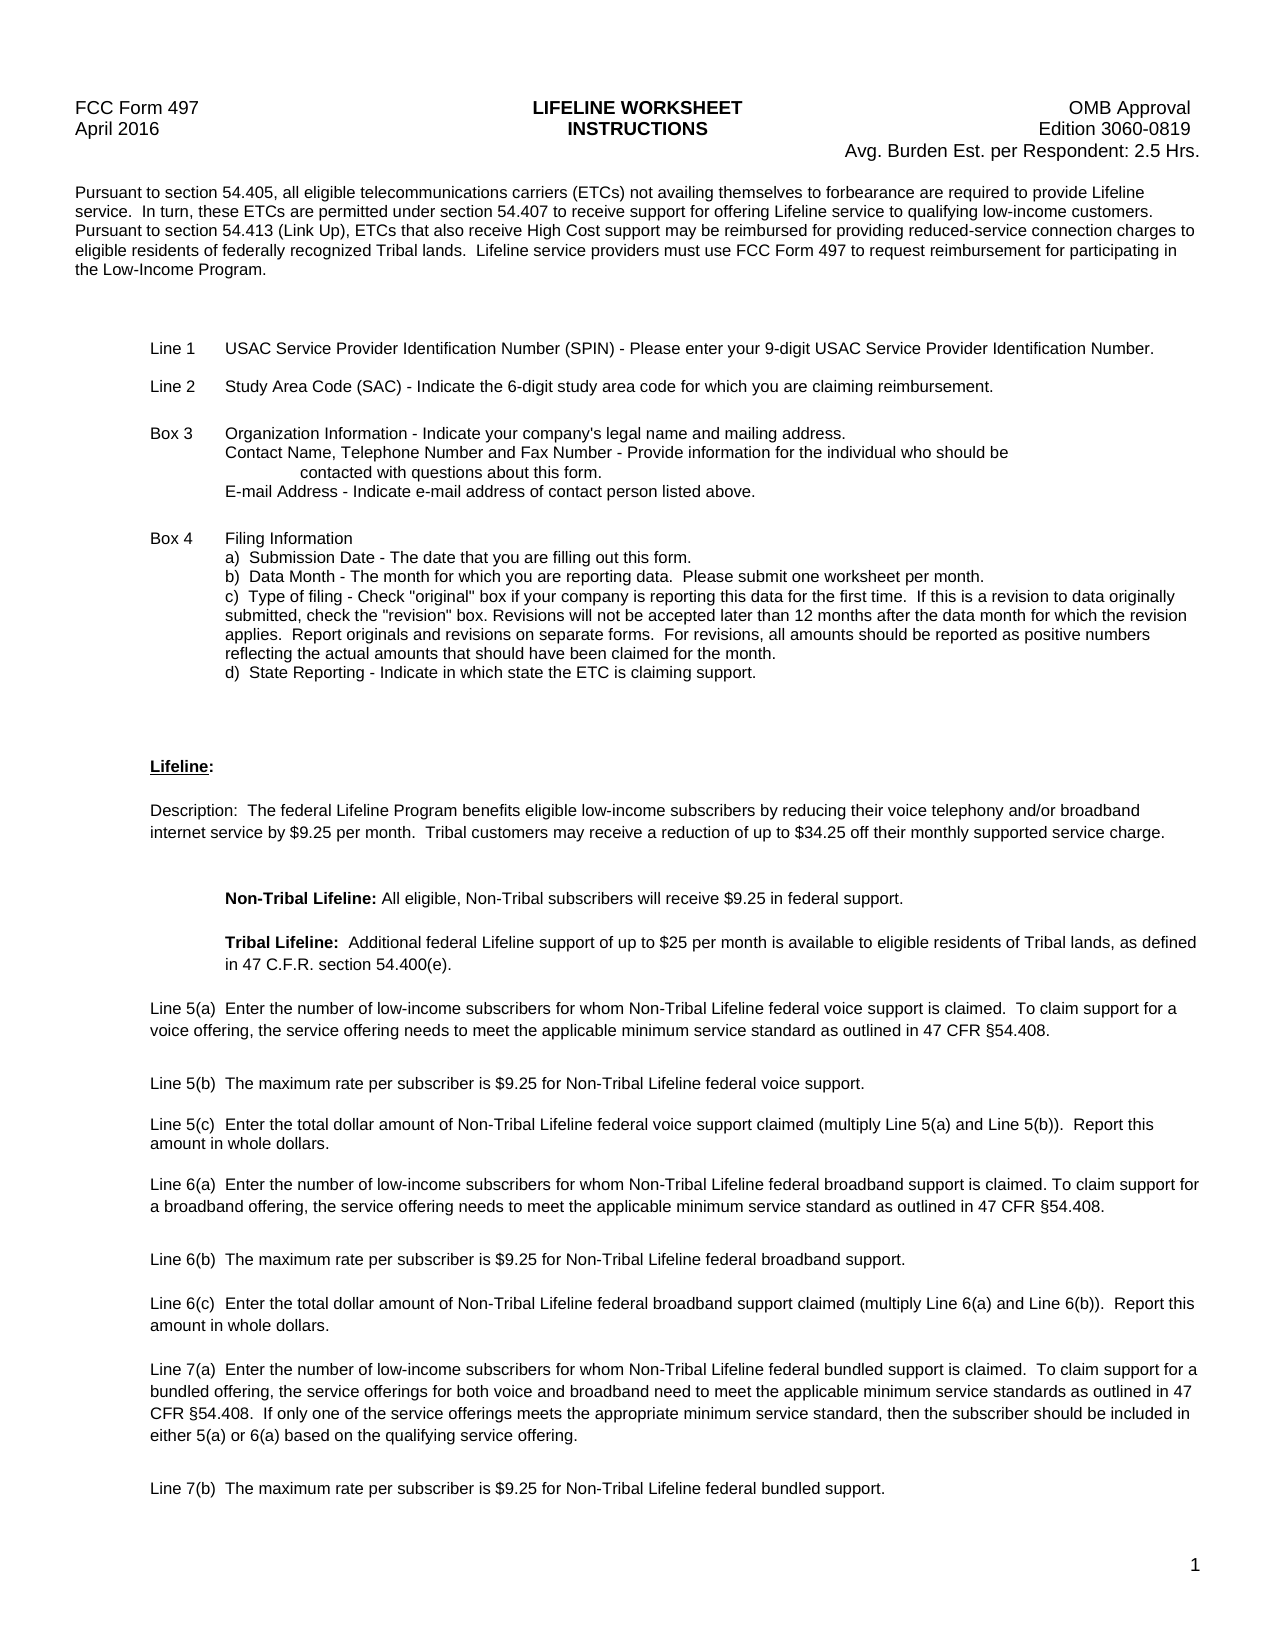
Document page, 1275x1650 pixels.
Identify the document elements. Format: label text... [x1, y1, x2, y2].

text Line 2 Study Area Code (SAC) - Indicate the 6-digit study area code for which you are claiming reimbursement. [75, 377, 1200, 396]
text b) Data Month - The month for which you are reporting data. Please submit one worksheet per month. [225, 567, 1200, 586]
text Line 5(c) Enter the total dollar amount of Non-Tribal Lifeline federal voice support claimed (multiply Line 5(a) and Line 5(b)). Report this amount in whole dollars. [150, 1115, 1200, 1153]
text Line 7(b) The maximum rate per subscriber is $9.25 for Non-Tribal Lifeline federal bundled support. [75, 1478, 1200, 1498]
text Non-Tribal Lifeline: All eligible, Non-Tribal subscribers will receive $9.25 in federal support. [225, 889, 1200, 908]
text Tribal Lifeline: Additional federal Lifeline support of up to $25 per month is available to eligible residents of Tribal lands, as defined in 47 C.F.R. section 54.400(e). [225, 933, 1200, 974]
text Contact Name, Telephone Number and Fax Number - Provide information for the individual who should be contacted with questions about this form. [75, 443, 1200, 482]
text Box 3 Organization Information - Indicate your company's legal name and mailing address. [75, 424, 1200, 443]
text Line 6(a) Enter the number of low-income subscribers for whom Non-Tribal Lifeline federal broadband support is claimed. To claim support for a broadband offering, the service offering needs to meet the applicable minimum service standard as outlined in 47 CFR §54.408. [150, 1175, 1200, 1216]
text c) Type of filing - Check "original" box if your company is reporting this data for the first time. If this is a revision to data originally submitted, check the "revision" box. Revisions will not be accepted later than 12 months after the data month for which the revision applies. Report originals and revisions on separate forms. For revisions, all amounts should be reported as positive numbers reflecting the actual amounts that should have been claimed for the month. [225, 586, 1200, 663]
text a) Submission Date - The date that you are filling out this form. [150, 548, 1200, 567]
text Pursuant to section 54.405, all eligible telecommunications carriers (ETCs) not availing themselves to forbearance are required to provide Lifeline service. In turn, these ETCs are permitted under section 54.407 to receive support for offering Lifeline service to qualifying low-income customers. Pursuant to section 54.413 (Link Up), ETCs that also receive High Cost support may be reimbursed for providing reduced-service connection charges to eligible residents of federally recognized Tribal lands. Lifeline service providers must use FCC Form 497 to request reimbursement for participating in the Low-Income Program. [75, 183, 1200, 279]
text Line 6(b) The maximum rate per subscriber is $9.25 for Non-Tribal Lifeline federal broadband support. [75, 1250, 1200, 1269]
text Line 6(c) Enter the total dollar amount of Non-Tribal Lifeline federal broadband support claimed (multiply Line 6(a) and Line 6(b)). Report this amount in whole dollars. [150, 1294, 1200, 1335]
text Lifeline: [75, 757, 1200, 776]
text d) State Reporting - Indicate in which state the ETC is claiming support. [225, 663, 1200, 704]
text E-mail Address - Indicate e-mail address of contact person listed above. [75, 482, 1200, 501]
text Description: The federal Lifeline Program benefits eligible low-income subscribers by reducing their voice telephony and/or broadband internet service by $9.25 per month. Tribal customers may receive a reduction of up to $34.25 off their monthly supported service charge. [150, 801, 1200, 864]
text Box 4 Filing Information [75, 529, 1200, 548]
text Line 5(b) The maximum rate per subscriber is $9.25 for Non-Tribal Lifeline federal voice support. [75, 1073, 1200, 1093]
text Line 7(a) Enter the number of low-income subscribers for whom Non-Tribal Lifeline federal bundled support is claimed. To claim support for a bundled offering, the service offerings for both voice and broadband need to meet the applicable minimum service standards as outlined in 47 CFR §54.408. If only one of the service offerings meets the appropriate minimum service standard, then the subscriber should be included in either 5(a) or 6(a) based on the qualifying service offering. [150, 1360, 1200, 1445]
text Line 1 USAC Service Provider Identification Number (SPIN) - Please enter your 9-digit USAC Service Provider Identification Number. [150, 339, 1200, 377]
text Line 5(a) Enter the number of low-income subscribers for whom Non-Tribal Lifeline federal voice support is claimed. To claim support for a voice offering, the service offering needs to meet the applicable minimum service standard as outlined in 47 CFR §54.408. [150, 999, 1200, 1040]
